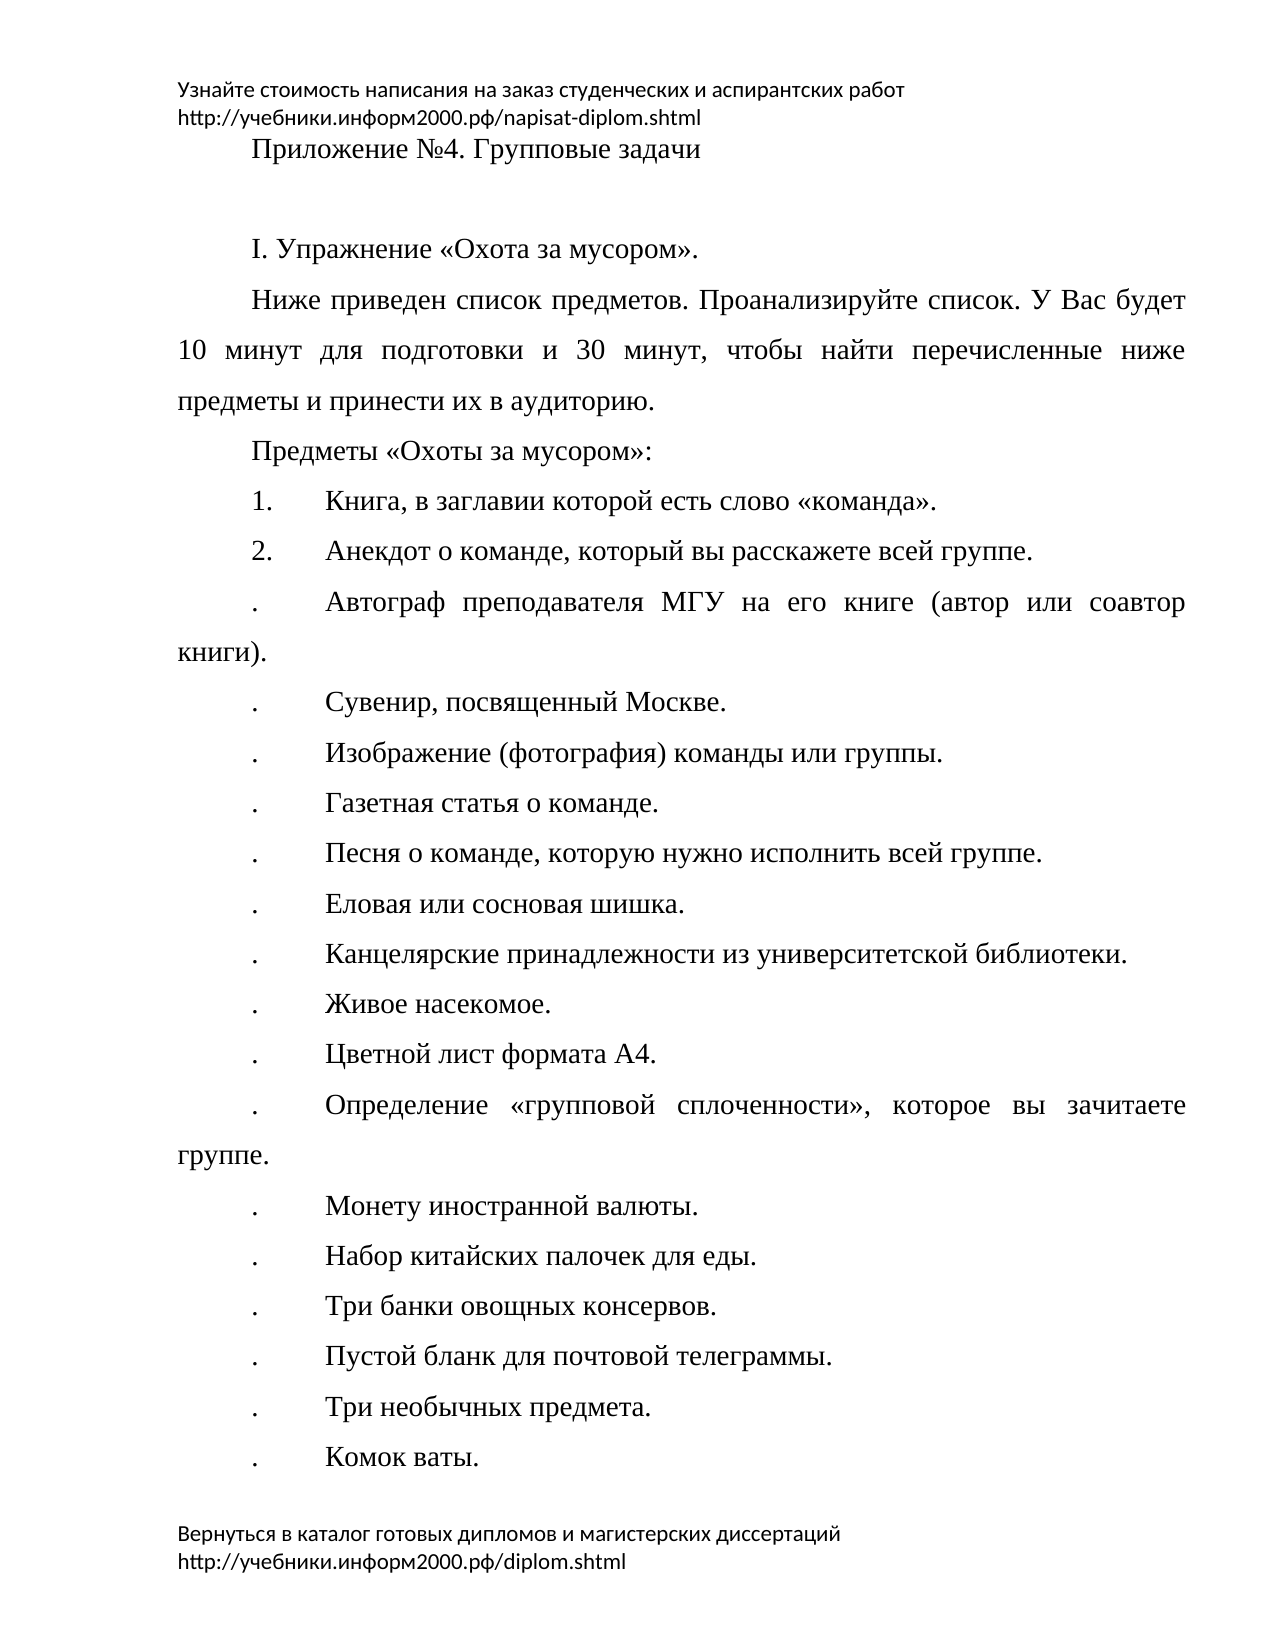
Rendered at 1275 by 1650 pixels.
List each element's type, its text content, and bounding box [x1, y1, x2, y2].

text . Канцелярские принадлежности из университетской библиотеки. [177, 936, 1186, 969]
text I. Упражнение «Охота за мусором». [177, 232, 1186, 265]
text . Автограф преподавателя МГУ на его книге (автор или соавтор книги). [177, 584, 1186, 668]
text . Комок ваты. [177, 1439, 1186, 1473]
text Предметы «Охоты за мусором»: [177, 433, 1186, 466]
text . Еловая или сосновая шишка. [177, 886, 1186, 919]
text . Набор китайских палочек для еды. [177, 1238, 1186, 1271]
text . Цветной лист формата А4. [177, 1037, 1186, 1070]
text . Определение «групповой сплоченности», которое вы зачитаете группе. [177, 1087, 1186, 1171]
text Приложение №4. Групповые задачи [177, 131, 1186, 164]
text . Три банки овощных консервов. [177, 1288, 1186, 1322]
text . Монету иностранной валюты. [177, 1188, 1186, 1221]
text . Газетная статья о команде. [177, 785, 1186, 819]
text . Сувенир, посвященный Москве. [177, 684, 1186, 718]
text . Живое насекомое. [177, 986, 1186, 1020]
text Ниже приведен список предметов. Проанализируйте список. У Вас будет 10 минут для подготовки и 30 минут, чтобы найти перечисленные ниже предметы и принести их в аудиторию. [177, 282, 1186, 416]
text 2. Анекдот о команде, который вы расскажете всей группе. [177, 533, 1186, 567]
text . Изображение (фотография) команды или группы. [177, 735, 1186, 768]
text . Три необычных предмета. [177, 1389, 1186, 1422]
text . Песня о команде, которую нужно исполнить всей группе. [177, 835, 1186, 869]
text 1. Книга, в заглавии которой есть слово «команда». [177, 483, 1186, 517]
text . Пустой бланк для почтовой телеграммы. [177, 1338, 1186, 1372]
